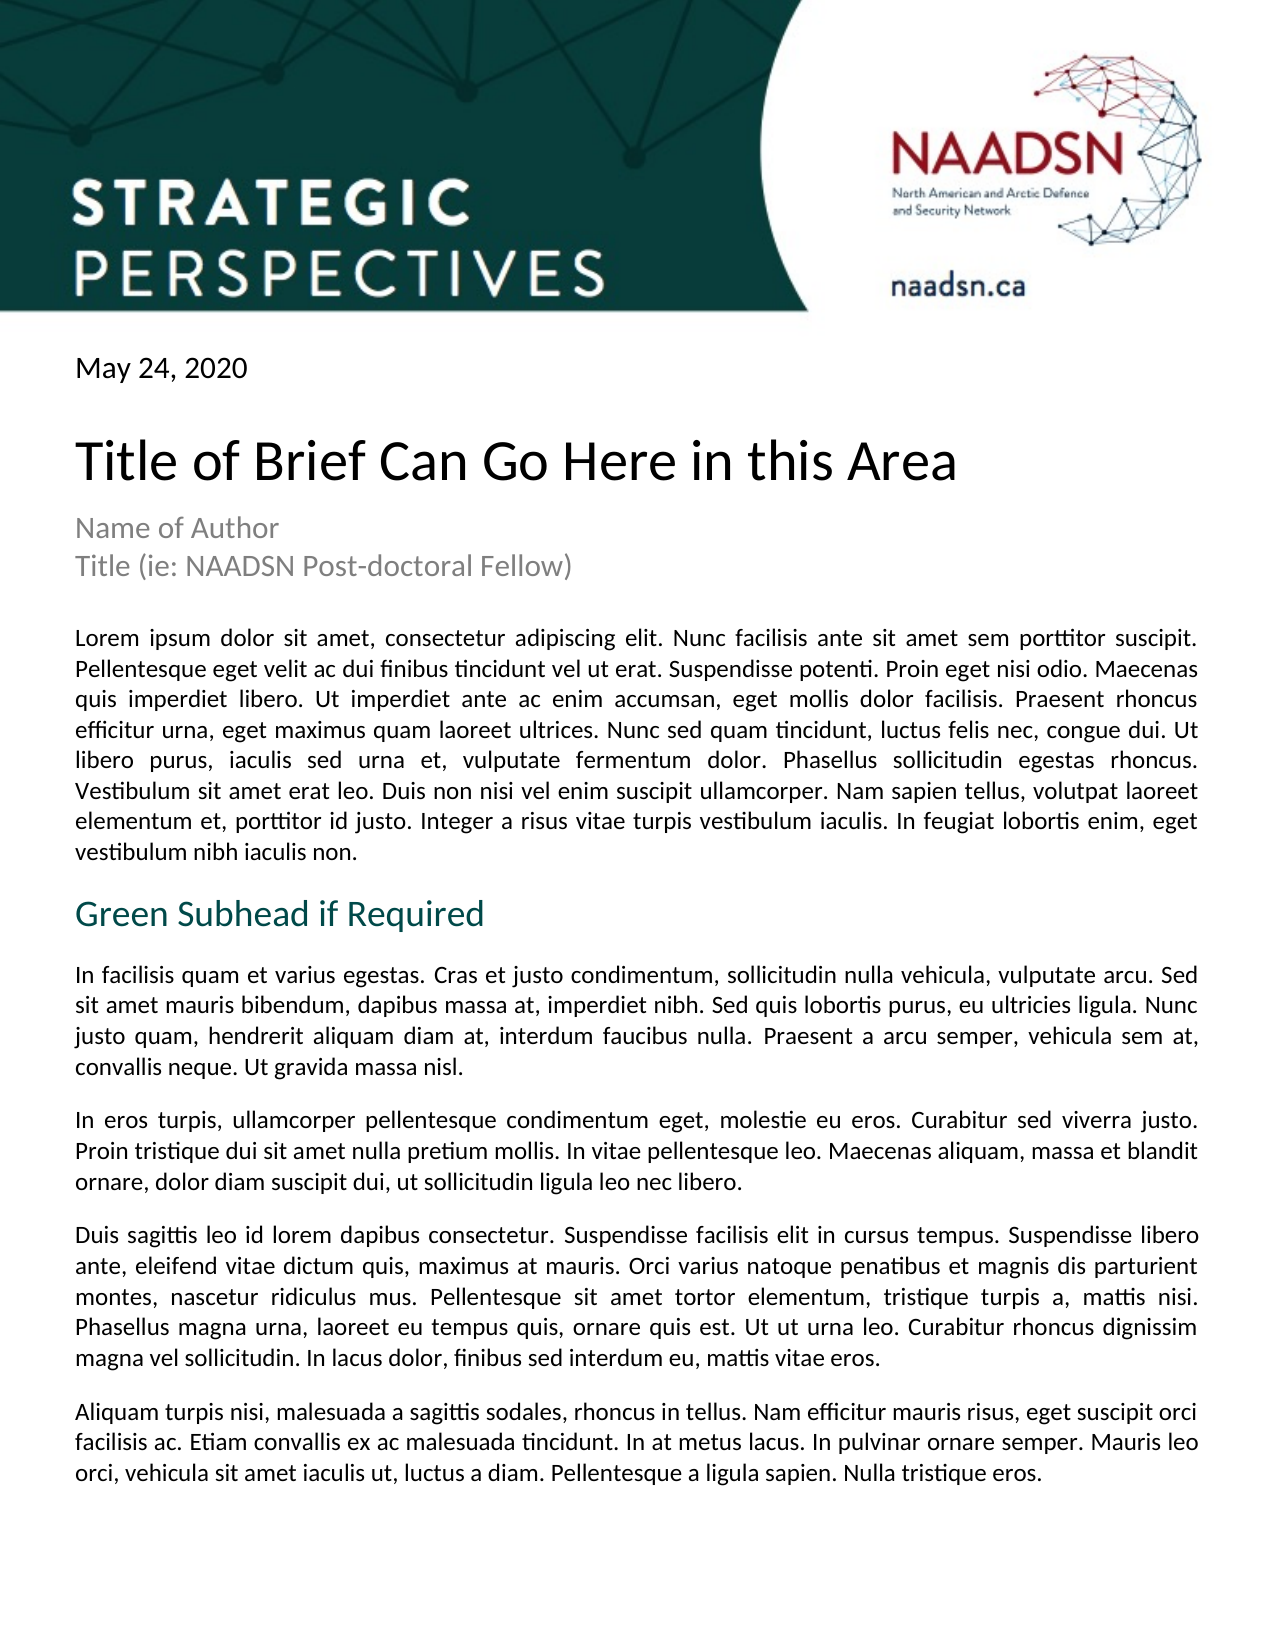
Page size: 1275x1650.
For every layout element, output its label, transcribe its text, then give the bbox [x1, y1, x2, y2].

text Green Subhead if Required [75, 890, 1200, 936]
text May 24, 2020 [75, 75, 1200, 386]
text In facilisis quam et varius egestas. Cras et justo condimentum, sollicitudin nulla vehicula, vulputate arcu. Sed sit amet mauris bibendum, dapibus massa at, imperdiet nibh. Sed quis lobortis purus, eu ultricies ligula. Nunc justo quam, hendrerit aliquam diam at, interdum faucibus nulla. Praesent a arcu semper, vehicula sem at, convallis neque. Ut gravida massa nisl. [75, 959, 1200, 1081]
text Duis sagittis leo id lorem dapibus consectetur. Suspendisse facilisis elit in cursus tempus. Suspendisse libero ante, eleifend vitae dictum quis, maximus at mauris. Orci varius natoque penatibus et magnis dis parturient montes, nascetur ridiculus mus. Pellentesque sit amet tortor elementum, tristique turpis a, mattis nisi. Phasellus magna urna, laoreet eu tempus quis, ornare quis est. Ut ut urna leo. Curabitur rhoncus dignissim magna vel sollicitudin. In lacus dolor, finibus sed interdum eu, mattis vitae eros. [75, 1219, 1200, 1372]
text Lorem ipsum dolor sit amet, consectetur adipiscing elit. Nunc facilisis ante sit amet sem porttitor suscipit. Pellentesque eget velit ac dui finibus tincidunt vel ut erat. Suspendisse potenti. Proin eget nisi odio. Maecenas quis imperdiet libero. Ut imperdiet ante ac enim accumsan, eget mollis dolor facilisis. Praesent rhoncus efficitur urna, eget maximus quam laoreet ultrices. Nunc sed quam tincidunt, luctus felis nec, congue dui. Ut libero purus, iaculis sed urna et, vulputate fermentum dolor. Phasellus sollicitudin egestas rhoncus. Vestibulum sit amet erat leo. Duis non nisi vel enim suscipit ullamcorper. Nam sapien tellus, volutpat laoreet elementum et, porttitor id justo. Integer a risus vitae turpis vestibulum iaculis. In feugiat lobortis enim, eget vestibulum nibh iaculis non. [75, 622, 1200, 866]
text Title (ie: NAADSN Post-doctoral Fellow) [75, 546, 1200, 584]
text In eros turpis, ullamcorper pellentesque condimentum eget, molestie eu eros. Curabitur sed viverra justo. Proin tristique dui sit amet nulla pretium mollis. In vitae pellentesque leo. Maecenas aliquam, massa et blandit ornare, dolor diam suscipit dui, ut sollicitudin ligula leo nec libero. [75, 1104, 1200, 1196]
text Aliquam turpis nisi, malesuada a sagittis sodales, rhoncus in tellus. Nam efficitur mauris risus, eget suscipit orci facilisis ac. Etiam convallis ex ac malesuada tincidunt. In at metus lacus. In pulvinar ornare semper. Mauris leo orci, vehicula sit amet iaculis ut, luctus a diam. Pellentesque a ligula sapien. Nulla tristique eros. [75, 1396, 1200, 1487]
title Title of Brief Can Go Here in this Area [75, 424, 1200, 495]
text Name of Author [75, 508, 1200, 546]
